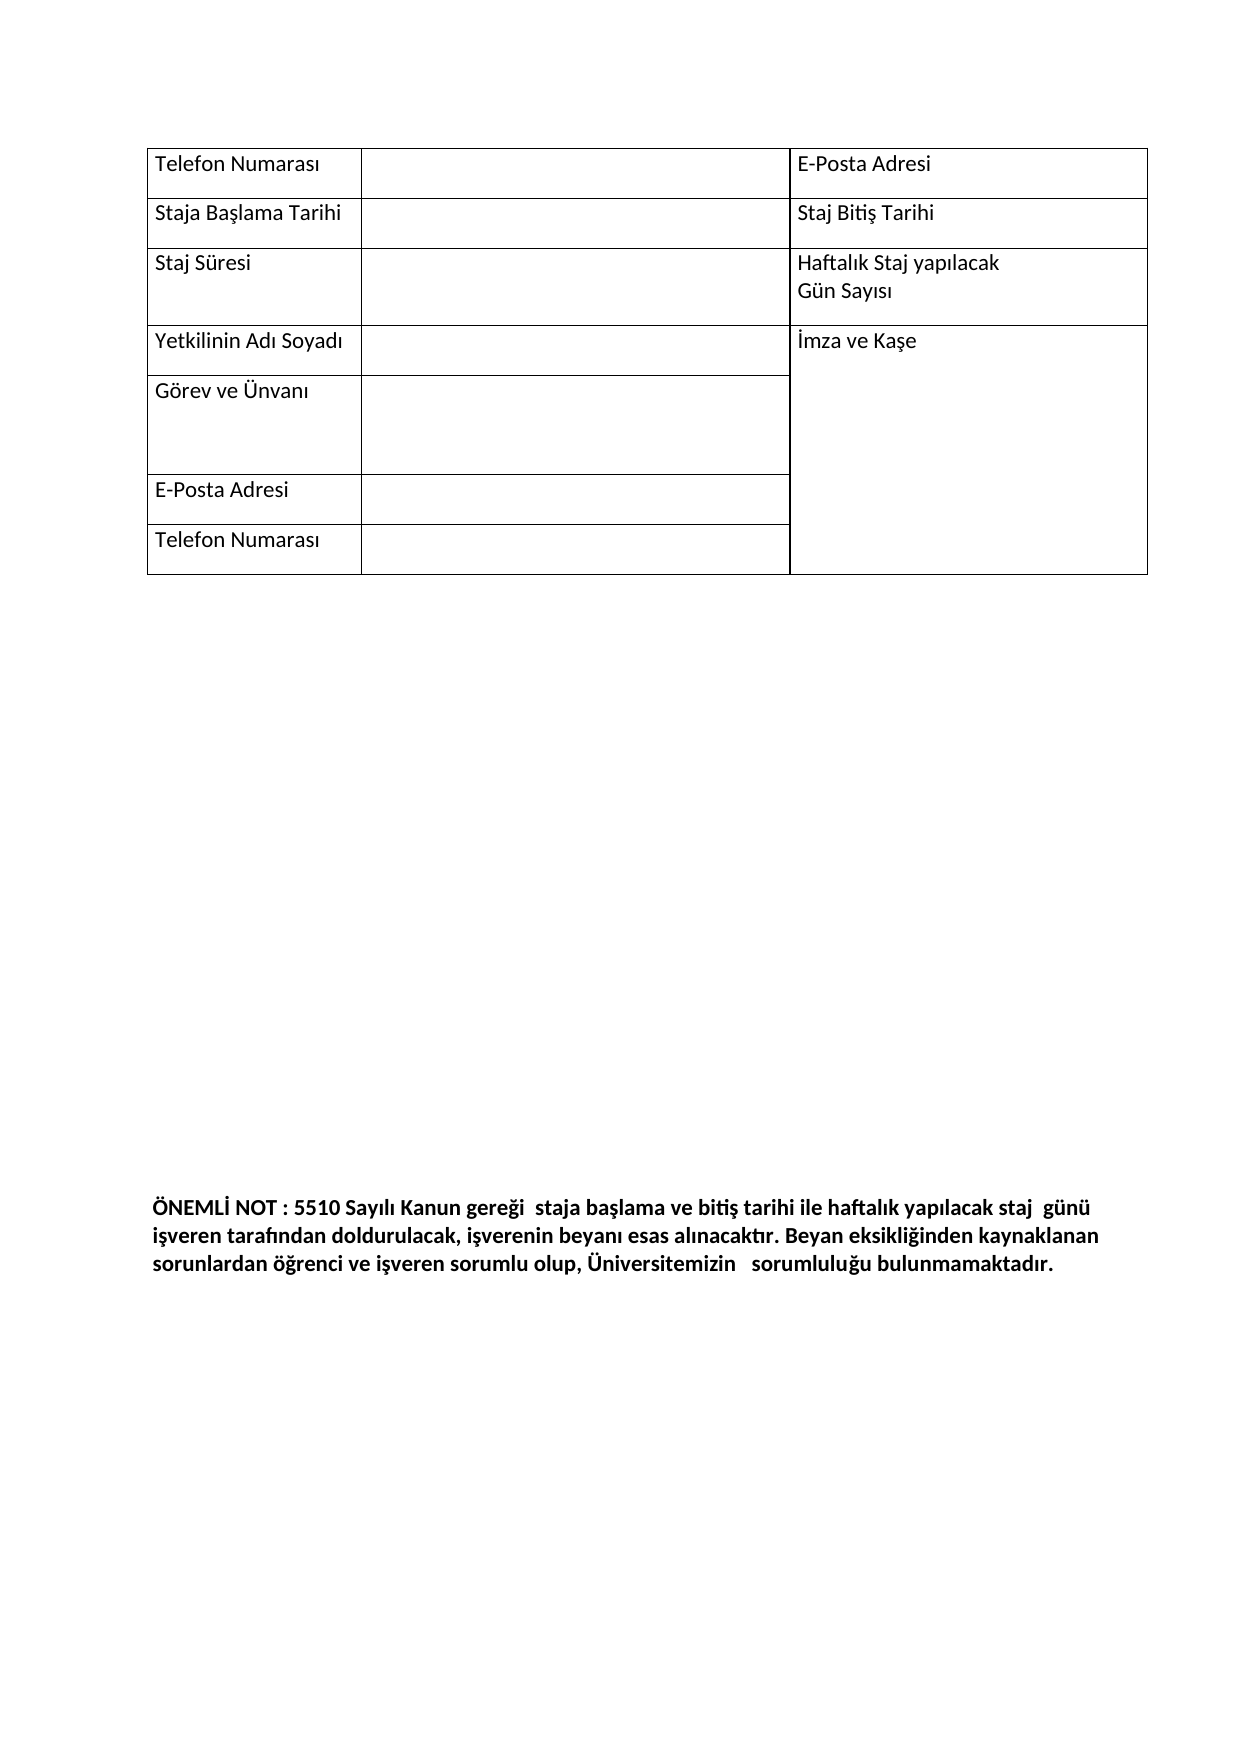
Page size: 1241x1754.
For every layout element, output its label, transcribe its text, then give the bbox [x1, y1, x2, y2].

table_cell [362, 326, 789, 375]
table_cell [362, 249, 789, 325]
table_cell İmza ve Kaşe [791, 326, 1147, 574]
table_cell [362, 376, 789, 474]
table_cell Haftalık Staj yapılacak Gün Sayısı [791, 249, 1147, 325]
table_cell Telefon Numarası [148, 149, 361, 197]
table_cell Staj Süresi [148, 249, 361, 325]
table_cell E-Posta Adresi [148, 475, 361, 524]
table_cell [362, 475, 789, 524]
table_cell Staja Başlama Tarihi [148, 199, 361, 247]
table_cell [362, 199, 789, 247]
table_cell Staj Bitiş Tarihi [791, 199, 1147, 247]
table_cell [362, 149, 789, 197]
table_cell Telefon Numarası [148, 525, 361, 574]
table_cell E-Posta Adresi [791, 149, 1147, 197]
table_cell [362, 525, 789, 574]
table_cell Yetkilinin Adı Soyadı [148, 326, 361, 375]
table_cell Görev ve Ünvanı [148, 376, 361, 474]
